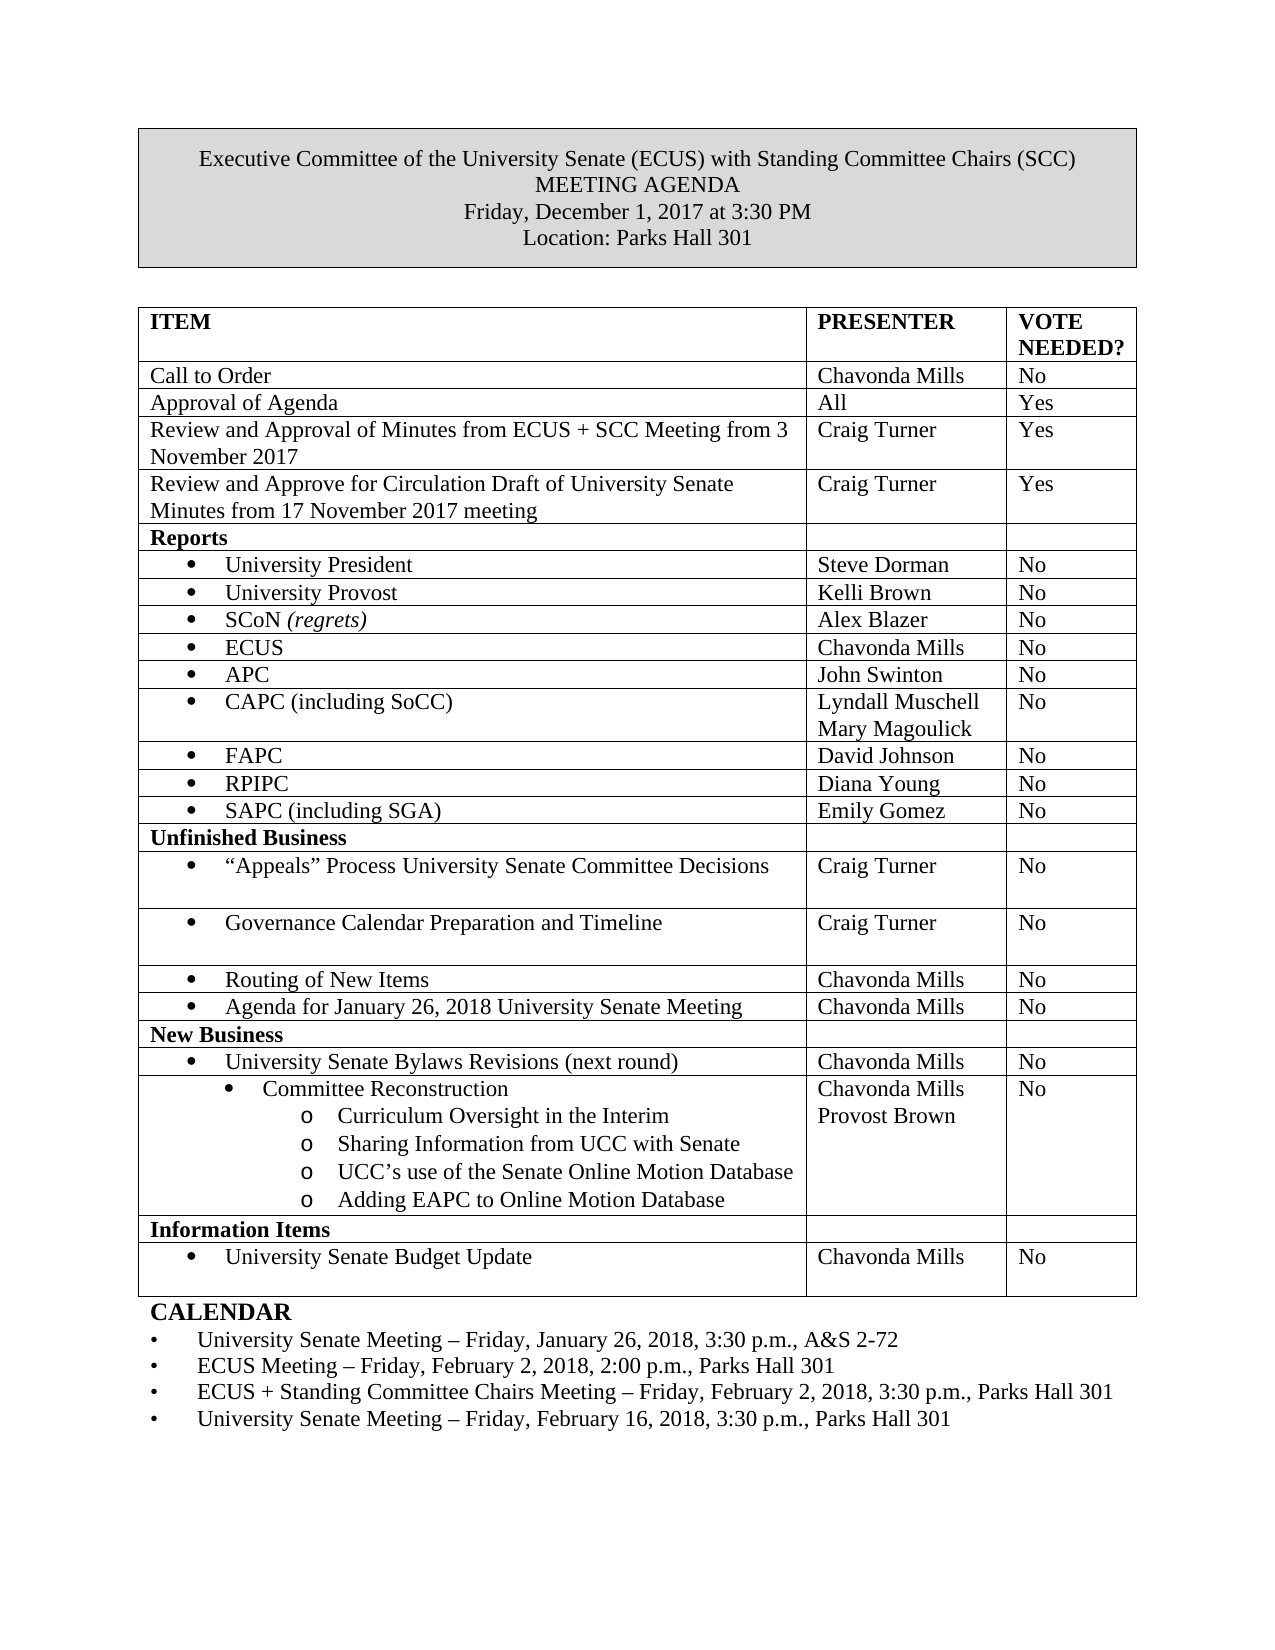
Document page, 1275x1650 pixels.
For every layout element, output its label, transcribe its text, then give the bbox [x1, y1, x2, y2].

table_cell [1007, 1021, 1136, 1047]
table_cell Routing of New Items [139, 966, 806, 992]
table_cell David Johnson [807, 742, 1006, 768]
table_cell Craig Turner [807, 470, 1006, 523]
table_cell No [1007, 966, 1136, 992]
table_cell Kelli Brown [807, 579, 1006, 605]
text CALENDAR [150, 1297, 1125, 1326]
table_cell No [1007, 689, 1136, 741]
table_cell No [1007, 993, 1136, 1020]
table_cell No [1007, 852, 1136, 908]
table_cell Chavonda Mills [807, 634, 1006, 660]
table_cell Craig Turner [807, 909, 1006, 965]
table_cell [807, 1021, 1006, 1047]
table_cell University President [139, 551, 806, 578]
table_cell [1007, 824, 1136, 851]
table_cell University Senate Bylaws Revisions (next round) [139, 1048, 806, 1074]
table_cell APC [139, 661, 806, 687]
table_cell University Senate Budget Update [139, 1243, 806, 1296]
table_cell Chavonda Mills [807, 993, 1006, 1020]
table_header ITEM [139, 308, 806, 361]
table_cell No [1007, 1243, 1136, 1296]
table_cell No [1007, 551, 1136, 578]
table_cell No [1007, 797, 1136, 823]
table_cell No [1007, 362, 1136, 388]
table_cell FAPC [139, 742, 806, 768]
table_cell Chavonda Mills [807, 362, 1006, 388]
table_cell Unfinished Business [139, 824, 806, 851]
table_cell Diana Young [807, 770, 1006, 796]
table_cell CAPC (including SoCC) [139, 689, 806, 741]
table_cell Chavonda Mills [807, 1243, 1006, 1296]
table_cell Agenda for January 26, 2018 University Senate Meeting [139, 993, 806, 1020]
table_cell No [1007, 1076, 1136, 1215]
table_header Executive Committee of the University Senate (ECUS) with Standing Committee Chairs (SCC) MEETING AGENDA Friday, December 1, 2017 at 3:30 PM Location: Parks Hall 301 [139, 129, 1136, 267]
table_cell No [1007, 770, 1136, 796]
table_cell Information Items [139, 1216, 806, 1242]
table_cell Chavonda Mills [807, 1048, 1006, 1074]
table_cell Yes [1007, 417, 1136, 469]
table_cell Reports [139, 524, 806, 550]
table_cell Chavonda Mills Provost Brown [807, 1076, 1006, 1215]
table_cell University Provost [139, 579, 806, 605]
table_cell SCoN (regrets) [139, 606, 806, 633]
table_cell No [1007, 661, 1136, 687]
table_cell ECUS [139, 634, 806, 660]
table_header PRESENTER [807, 308, 1006, 361]
table_cell No [1007, 1048, 1136, 1074]
table_cell No [1007, 606, 1136, 633]
list ECUS + Standing Committee Chairs Meeting – Friday, February 2, 2018, 3:30 p.m., Parks Hall 301 [150, 1378, 1125, 1405]
list University Senate Meeting – Friday, January 26, 2018, 3:30 p.m., A&S 2-72 [150, 1326, 1125, 1352]
table_cell [807, 524, 1006, 550]
table_cell No [1007, 634, 1136, 660]
table_cell Chavonda Mills [807, 966, 1006, 992]
table_cell All [807, 389, 1006, 416]
table_cell Governance Calendar Preparation and Timeline [139, 909, 806, 965]
table_cell “Appeals” Process University Senate Committee Decisions [139, 852, 806, 908]
table_cell [1007, 1216, 1136, 1242]
table_cell Craig Turner [807, 852, 1006, 908]
table_cell [807, 824, 1006, 851]
table_cell Call to Order [139, 362, 806, 388]
table_cell [807, 1216, 1006, 1242]
table_cell Alex Blazer [807, 606, 1006, 633]
table_cell Yes [1007, 470, 1136, 523]
table_cell SAPC (including SGA) [139, 797, 806, 823]
table_cell Review and Approval of Minutes from ECUS + SCC Meeting from 3 November 2017 [139, 417, 806, 469]
list University Senate Meeting – Friday, February 16, 2018, 3:30 p.m., Parks Hall 301 [150, 1405, 1125, 1431]
table_cell RPIPC [139, 770, 806, 796]
table_cell Approval of Agenda [139, 389, 806, 416]
table_cell No [1007, 579, 1136, 605]
table_cell Steve Dorman [807, 551, 1006, 578]
table_cell Yes [1007, 389, 1136, 416]
table_cell Review and Approve for Circulation Draft of University Senate Minutes from 17 November 2017 meeting [139, 470, 806, 523]
list ECUS Meeting – Friday, February 2, 2018, 2:00 p.m., Parks Hall 301 [150, 1352, 1125, 1378]
table_header VOTE NEEDED? [1007, 308, 1136, 361]
table_cell Committee Reconstruction Curriculum Oversight in the Interim Sharing Information from UCC with Senate UCC’s use of the Senate Online Motion Database Adding EAPC to Online Motion Database [139, 1076, 806, 1215]
table_cell Emily Gomez [807, 797, 1006, 823]
table_cell John Swinton [807, 661, 1006, 687]
table_cell No [1007, 742, 1136, 768]
table_cell New Business [139, 1021, 806, 1047]
table_cell No [1007, 909, 1136, 965]
table_cell Lyndall Muschell Mary Magoulick [807, 689, 1006, 741]
table_cell Craig Turner [807, 417, 1006, 469]
table_cell [1007, 524, 1136, 550]
